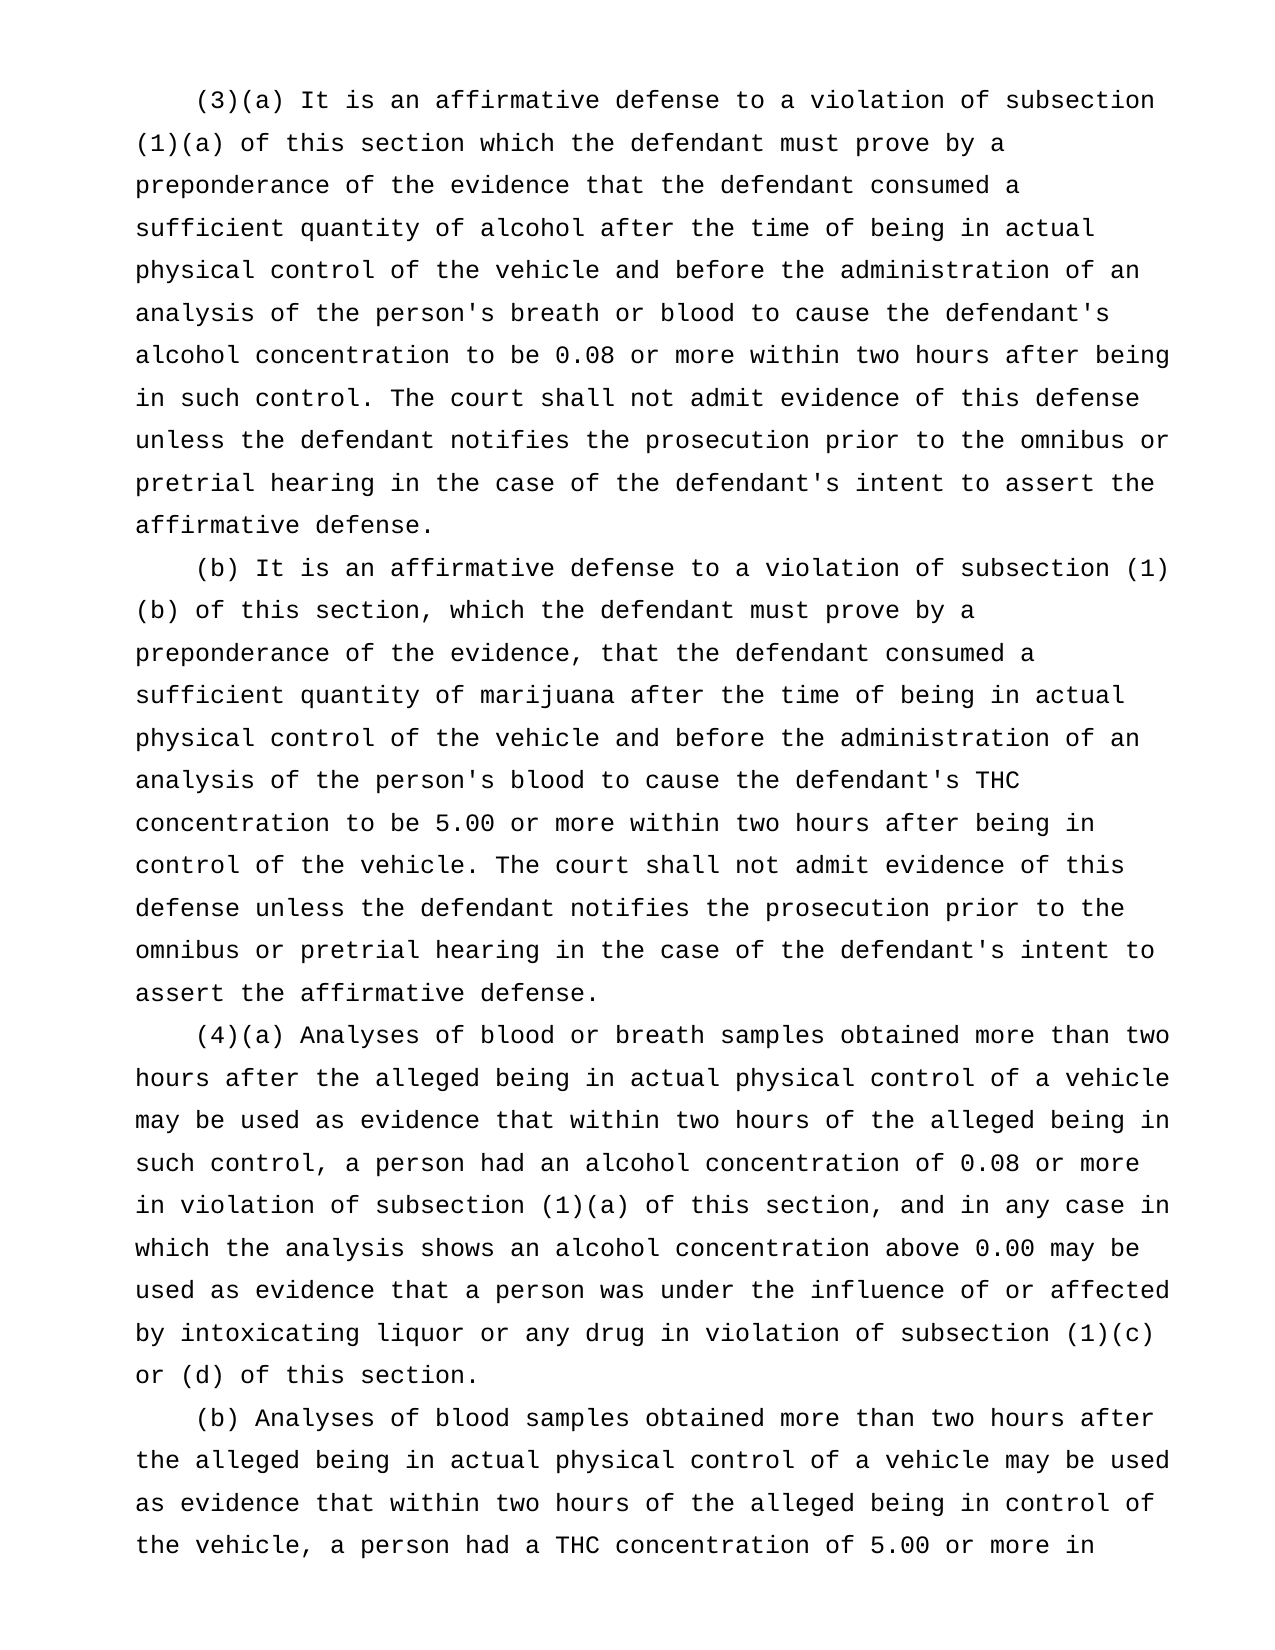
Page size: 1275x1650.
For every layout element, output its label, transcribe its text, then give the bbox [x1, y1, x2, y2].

text (4)(a) Analyses of blood or breath samples obtained more than two hours after the alleged being in actual physical control of a vehicle may be used as evidence that within two hours of the alleged being in such control, a person had an alcohol concentration of 0.08 or more in violation of subsection (1)(a) of this section, and in any case in which the analysis shows an alcohol concentration above 0.00 may be used as evidence that a person was under the influence of or affected by intoxicating liquor or any drug in violation of subsection (1)(c) or (d) of this section. [135, 1010, 1170, 1392]
text (3)(a) It is an affirmative defense to a violation of subsection (1)(a) of this section which the defendant must prove by a preponderance of the evidence that the defendant consumed a sufficient quantity of alcohol after the time of being in actual physical control of the vehicle and before the administration of an analysis of the person's breath or blood to cause the defendant's alcohol concentration to be 0.08 or more within two hours after being in such control. The court shall not admit evidence of this defense unless the defendant notifies the prosecution prior to the omnibus or pretrial hearing in the case of the defendant's intent to assert the affirmative defense. [135, 75, 1170, 542]
text (b) It is an affirmative defense to a violation of subsection (1)(b) of this section, which the defendant must prove by a preponderance of the evidence, that the defendant consumed a sufficient quantity of marijuana after the time of being in actual physical control of the vehicle and before the administration of an analysis of the person's blood to cause the defendant's THC concentration to be 5.00 or more within two hours after being in control of the vehicle. The court shall not admit evidence of this defense unless the defendant notifies the prosecution prior to the omnibus or pretrial hearing in the case of the defendant's intent to assert the affirmative defense. [135, 542, 1170, 1010]
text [135, 1392, 1170, 1562]
